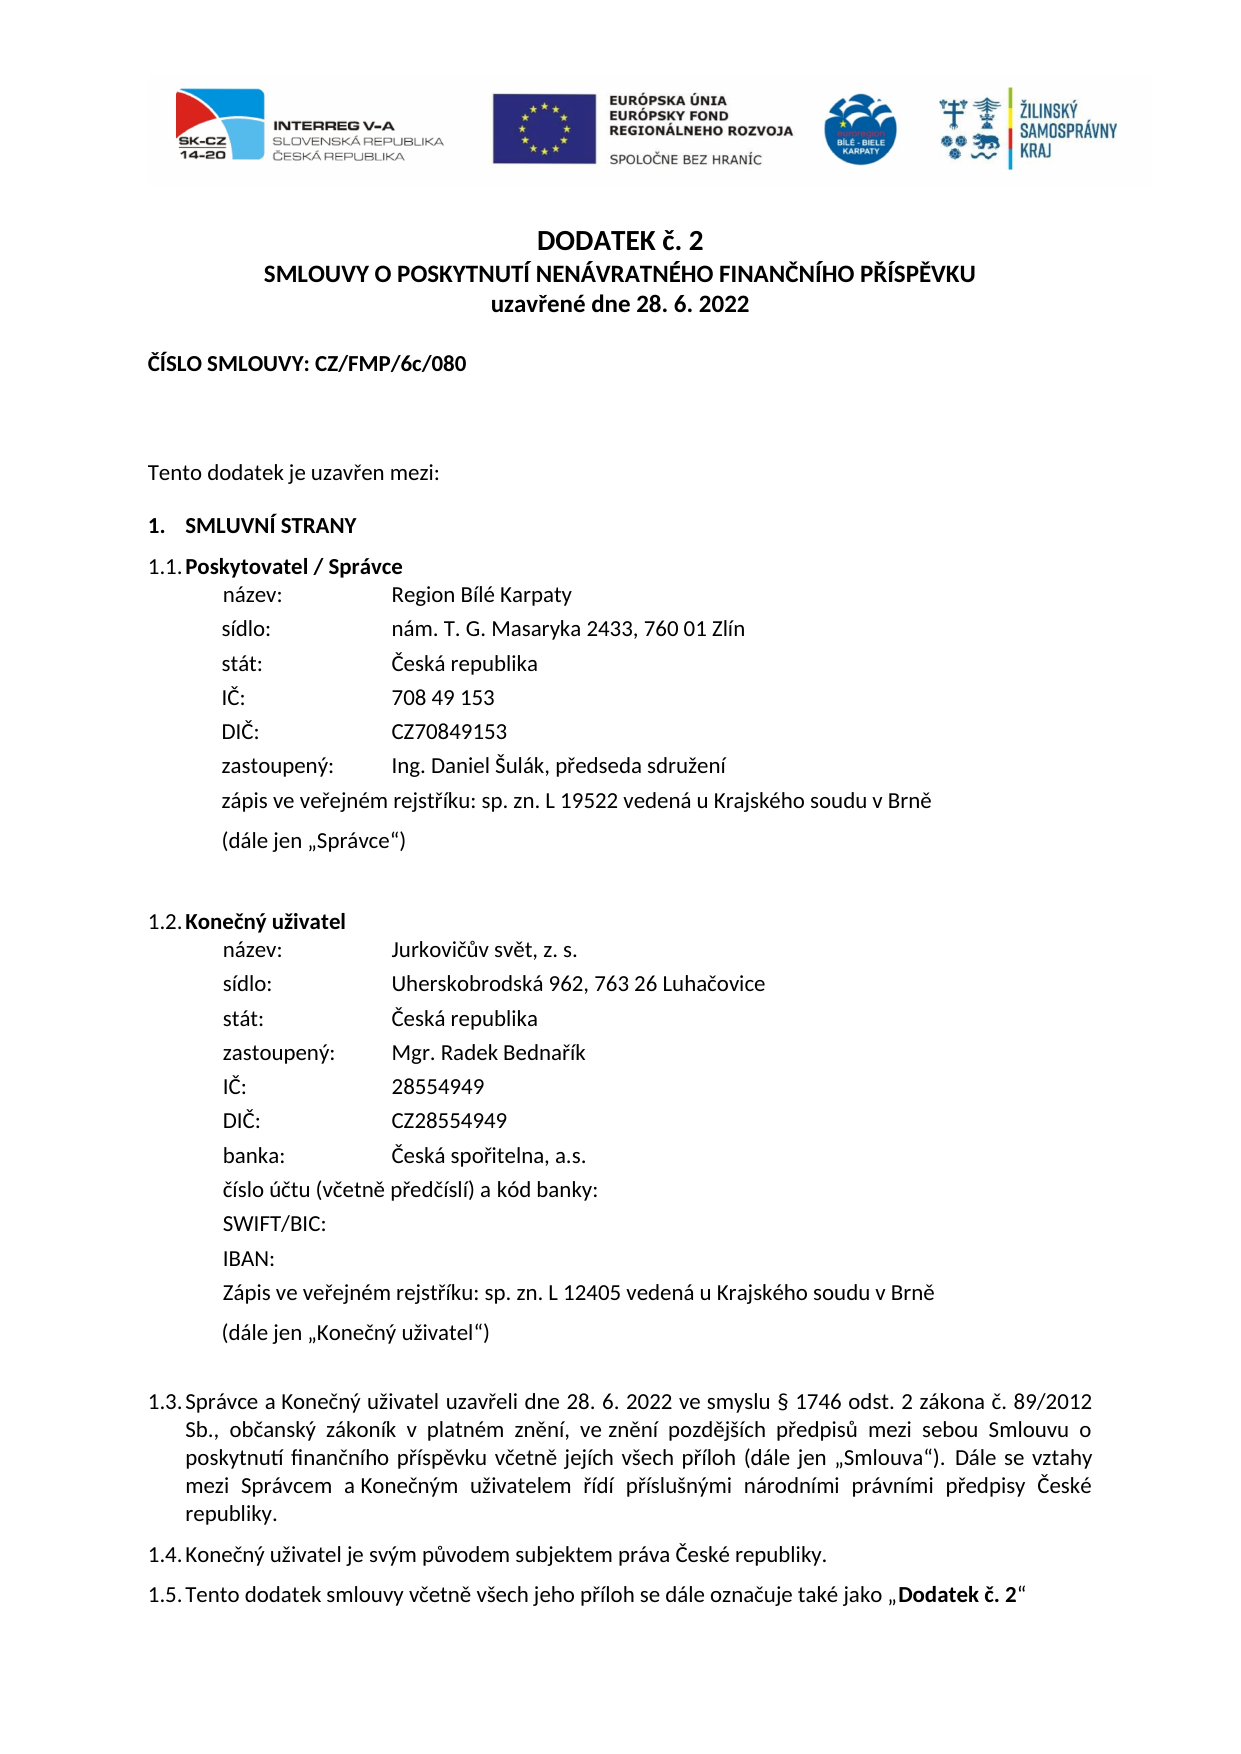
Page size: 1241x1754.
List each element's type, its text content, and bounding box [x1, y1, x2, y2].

text SWIFT/BIC: [223, 1209, 1093, 1237]
text sídlo: Uherskobrodská 962, 763 26 Luhačovice [223, 969, 1093, 998]
text Zápis ve veřejném rejstříku: sp. zn. L 12405 vedená u Krajského soudu v Brně [223, 1278, 1093, 1306]
text IČ: 28554949 [223, 1072, 1093, 1100]
list Správce a Konečný uživatel uzavřeli dne 28. 6. 2022 ve smyslu § 1746 odst. 2 zákona č. 89/2012 Sb., občanský zákoník v platném znění, ve znění pozdějších předpisů mezi sebou Smlouvu o poskytnutí finančního příspěvku včetně jejích všech příloh (dále jen „Smlouva“). Dále se vztahy mezi Správcem a Konečným uživatelem řídí příslušnými národními právními předpisy České republiky. [148, 1387, 1093, 1527]
text číslo účtu (včetně předčíslí) a kód banky: [223, 1175, 1093, 1203]
text ČÍSLO SMLOUVY: CZ/FMP/6c/080 [148, 349, 1093, 377]
text uzavřené dne 28. 6. 2022 [148, 288, 1093, 319]
text Tento dodatek je uzavřen mezi: [148, 458, 1093, 487]
picture [147, 75, 1153, 187]
text zápis ve veřejném rejstříku: sp. zn. L 19522 vedená u Krajského soudu v Brně [221, 786, 1093, 814]
text zastoupený: Ing. Daniel Šulák, předseda sdružení [221, 751, 1093, 779]
subtitle SMLUVNÍ STRANY [148, 512, 1093, 539]
list Tento dodatek smlouvy včetně všech jeho příloh se dále označuje také jako „Dodatek č. 2“ [148, 1580, 1093, 1608]
text DIČ: CZ70849153 [221, 717, 1093, 745]
text IČ: 708 49 153 [221, 683, 1093, 711]
list Konečný uživatel je svým původem subjektem práva České republiky. [148, 1540, 1093, 1568]
text DODATEK č. 2 [148, 222, 1093, 258]
text IBAN: [223, 1244, 1093, 1272]
text DIČ: CZ28554949 [223, 1107, 1093, 1135]
list Konečný uživatel [148, 907, 1093, 935]
text stát: Česká republika [223, 1004, 1093, 1032]
text SMLOUVY O POSKYTNUTÍ NENÁVRATNÉHO FINANČNÍHO PŘÍSPĚVKU [148, 258, 1093, 288]
text název: Jurkovičův svět, z. s. [223, 935, 1093, 963]
text (dále jen „Správce“) [221, 826, 1093, 854]
text název: Region Bílé Karpaty [223, 580, 1093, 608]
text sídlo: nám. T. G. Masaryka 2433, 760 01 Zlín [221, 614, 1093, 642]
text zastoupený: Mgr. Radek Bednařík [223, 1038, 1093, 1066]
text stát: Česká republika [221, 649, 1093, 677]
text (dále jen „Konečný uživatel“) [221, 1318, 1093, 1347]
list Poskytovatel / Správce [148, 552, 1093, 580]
text banka: Česká spořitelna, a.s. [223, 1141, 1093, 1169]
